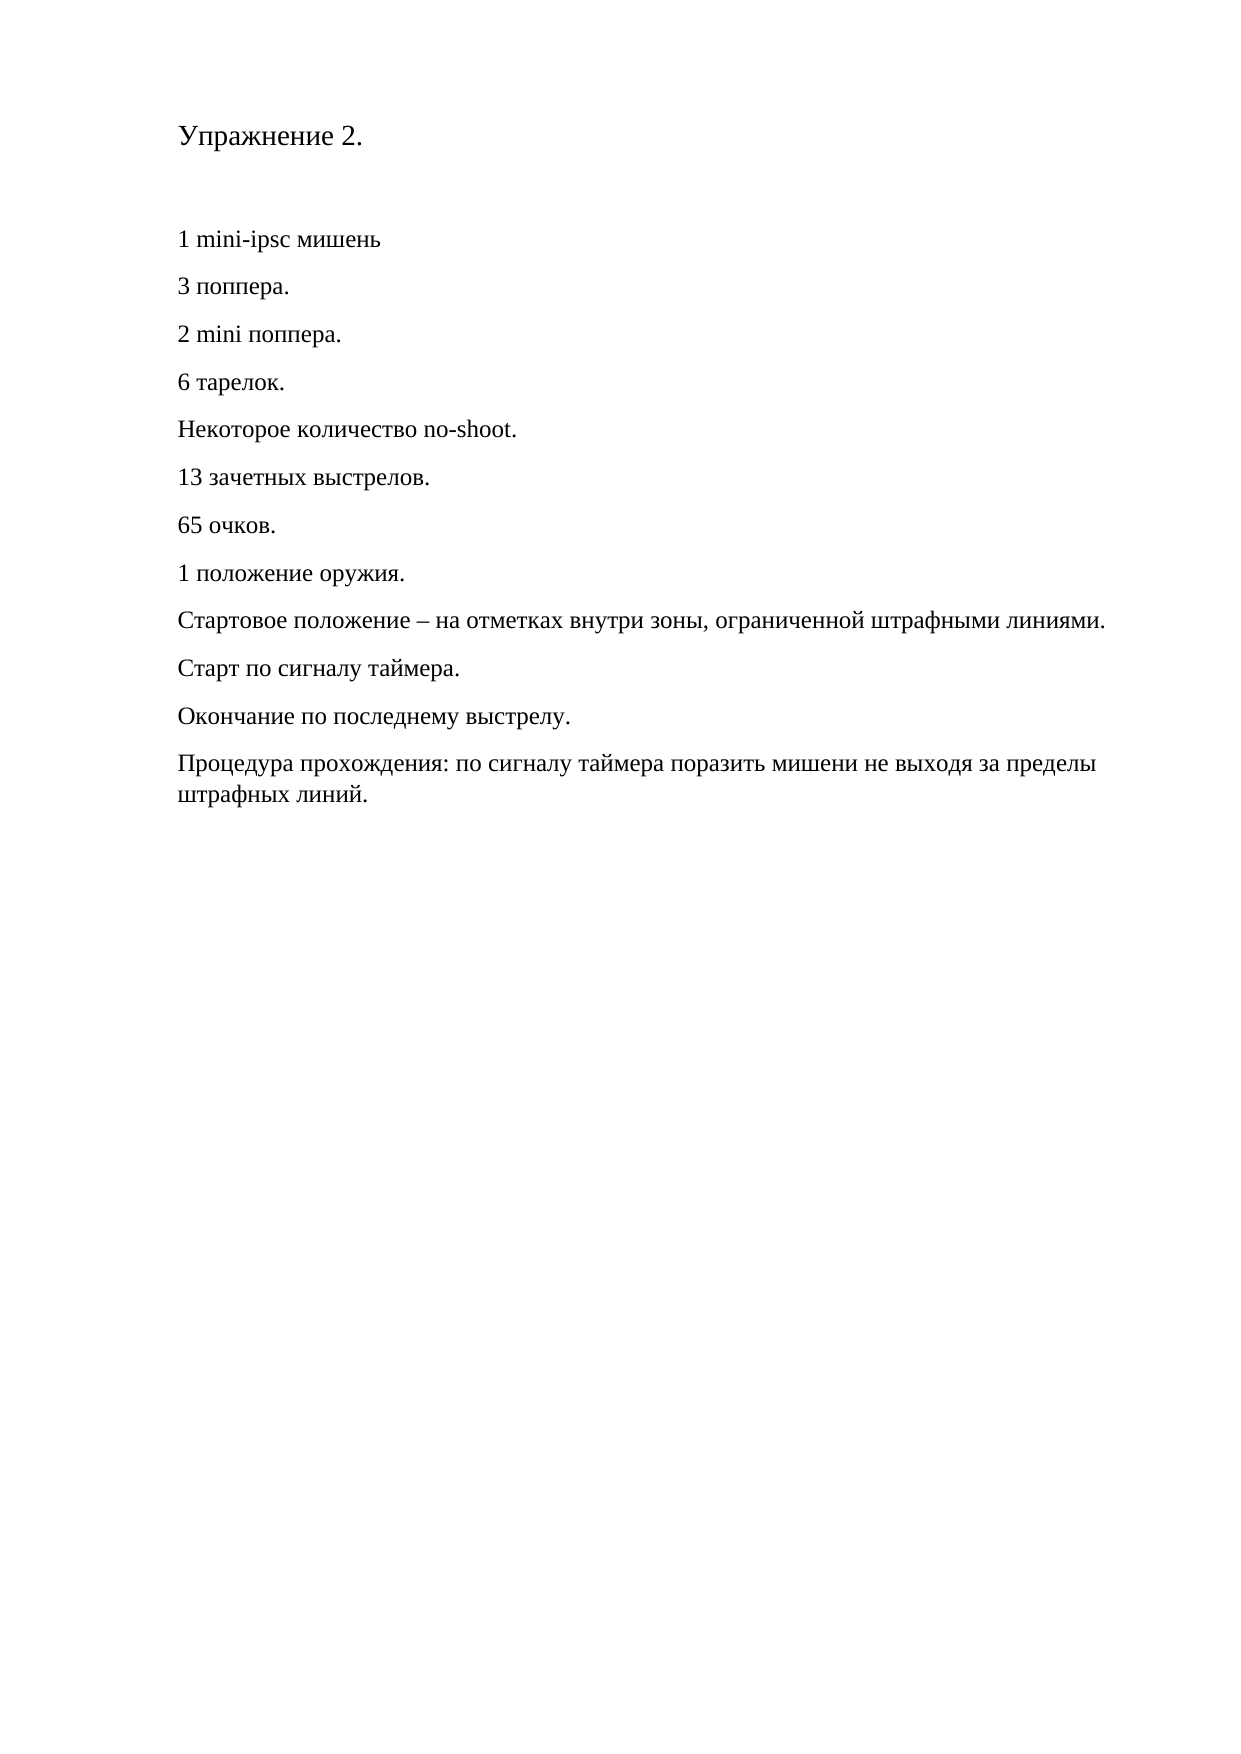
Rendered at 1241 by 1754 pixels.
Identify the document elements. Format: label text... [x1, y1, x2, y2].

text Упражнение 2. [177, 118, 1152, 152]
text Окончание по последнему выстрелу. [177, 701, 1152, 729]
text 2 mini поппера. [177, 319, 1152, 348]
text Стартовое положение – на отметках внутри зоны, ограниченной штрафными линиями. [177, 605, 1152, 634]
text Старт по сигналу таймера. [177, 653, 1152, 682]
text 13 зачетных выстрелов. [177, 462, 1152, 491]
text Процедура прохождения: по сигналу таймера поразить мишени не выходя за пределы штрафных линий. [177, 748, 1152, 808]
text 1 mini-ipsc мишень [177, 224, 1152, 252]
text 3 поппера. [177, 271, 1152, 300]
text Некоторое количество no-shoot. [177, 414, 1152, 443]
text 6 тарелок. [177, 367, 1152, 396]
text 1 положение оружия. [177, 558, 1152, 586]
text 65 очков. [177, 510, 1152, 539]
